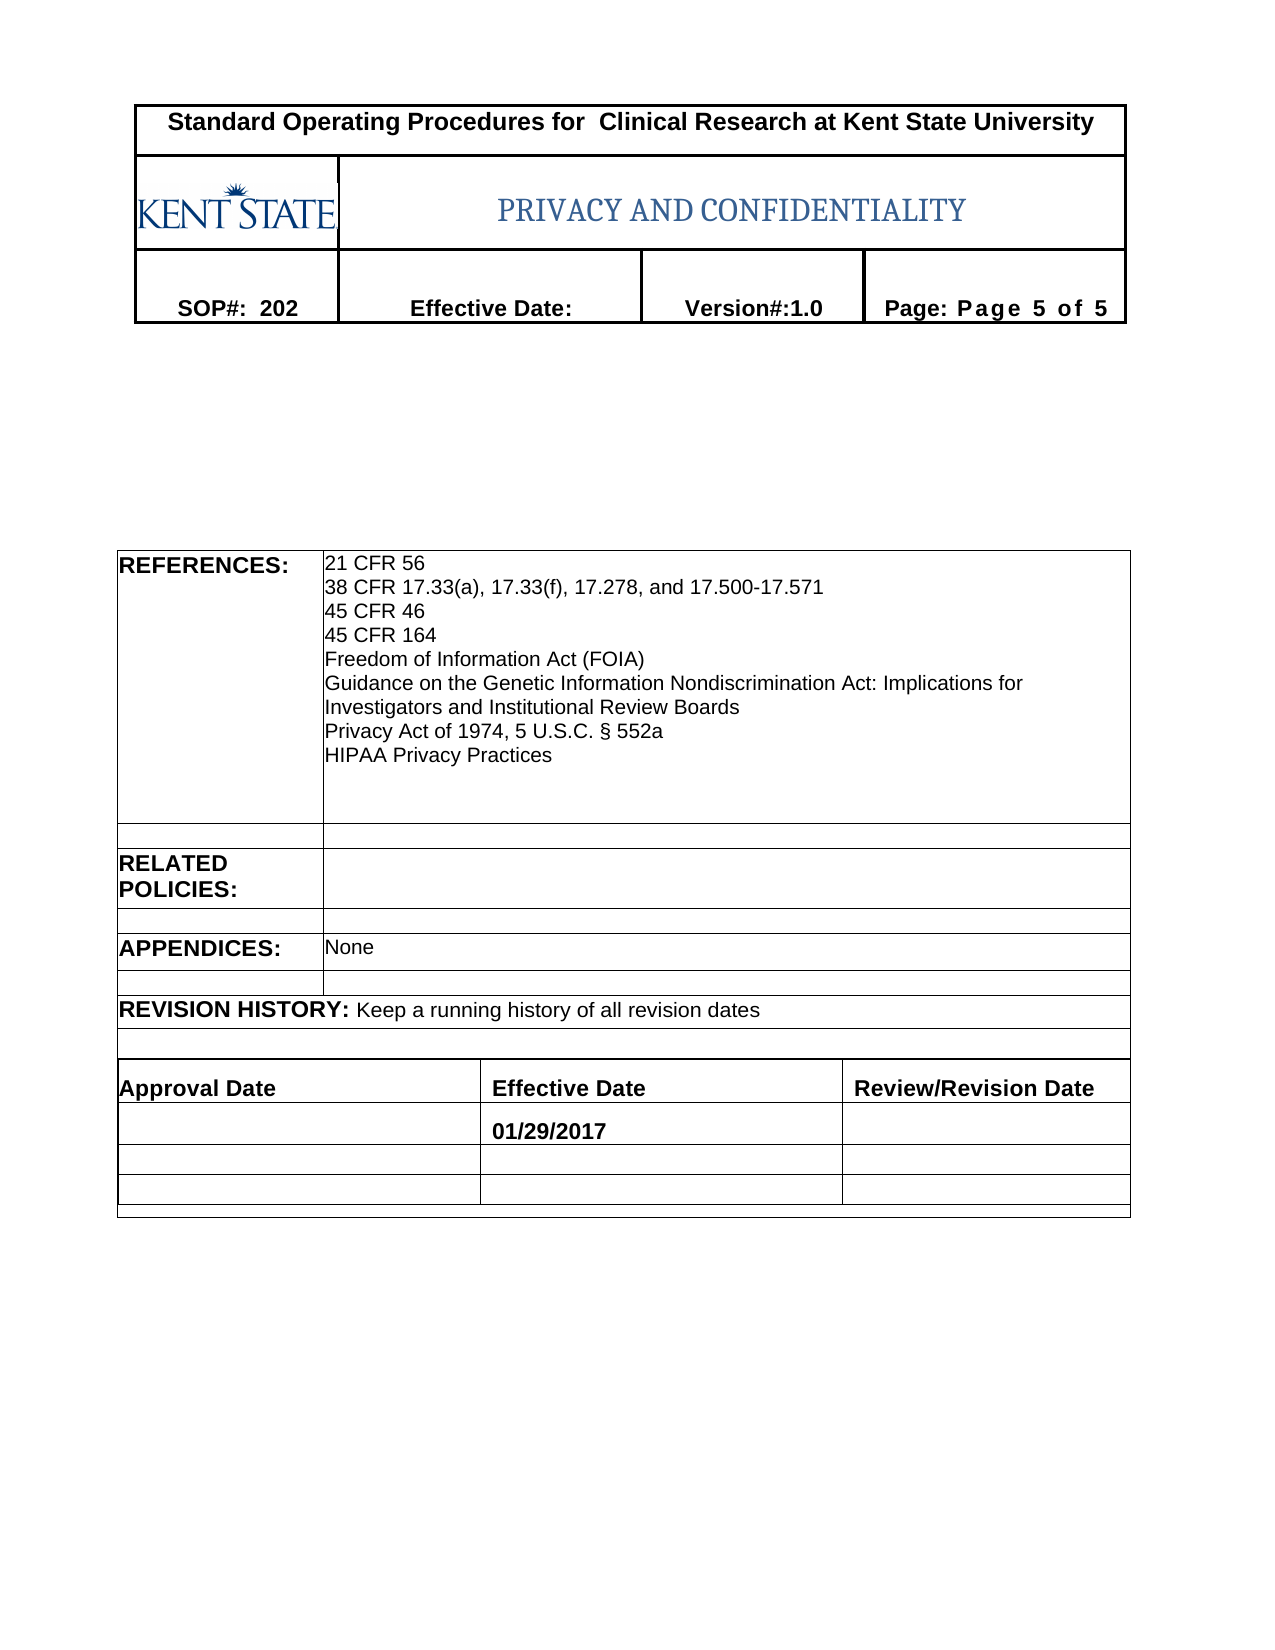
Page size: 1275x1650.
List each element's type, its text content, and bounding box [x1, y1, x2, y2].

table_cell [481, 1145, 842, 1174]
table_cell [119, 1175, 480, 1204]
table_cell [481, 1175, 842, 1204]
table_cell [119, 1060, 480, 1102]
table_cell [324, 824, 1130, 848]
table_cell [118, 971, 323, 994]
table_header REFERENCES: [118, 551, 323, 823]
table_cell [118, 1029, 1130, 1058]
table_cell [324, 971, 1130, 994]
table_cell [324, 849, 1130, 908]
table_cell [119, 1145, 480, 1174]
table_cell [843, 1175, 1130, 1204]
table_cell [481, 1103, 842, 1144]
table_cell REVISION HISTORY: Keep a running history of all revision dates [118, 996, 1130, 1028]
table_cell [843, 1060, 1130, 1102]
table_cell [843, 1103, 1130, 1144]
table_cell [843, 1145, 1130, 1174]
table_cell [481, 1060, 842, 1102]
table_cell [118, 909, 323, 933]
table_cell None [324, 934, 1130, 969]
picture [137, 183, 338, 229]
table_cell APPENDICES: [118, 934, 323, 969]
table_cell [119, 1103, 480, 1144]
table_header 21 CFR 56 38 CFR 17.33(a), 17.33(f), 17.278, and 17.500-17.571 45 CFR 46 45 CFR 164 Freedom of Information Act (FOIA) Guidance on the Genetic Information Nondiscrimination Act: Implications for Investigators and Institutional Review Boards Privacy Act of 1974, 5 U.S.C. § 552a HIPAA Privacy Practices [324, 551, 1130, 823]
table_cell [118, 1205, 1130, 1217]
table_cell [118, 824, 323, 848]
table_cell [324, 909, 1130, 933]
table_cell RELATED POLICIES: [118, 849, 323, 908]
